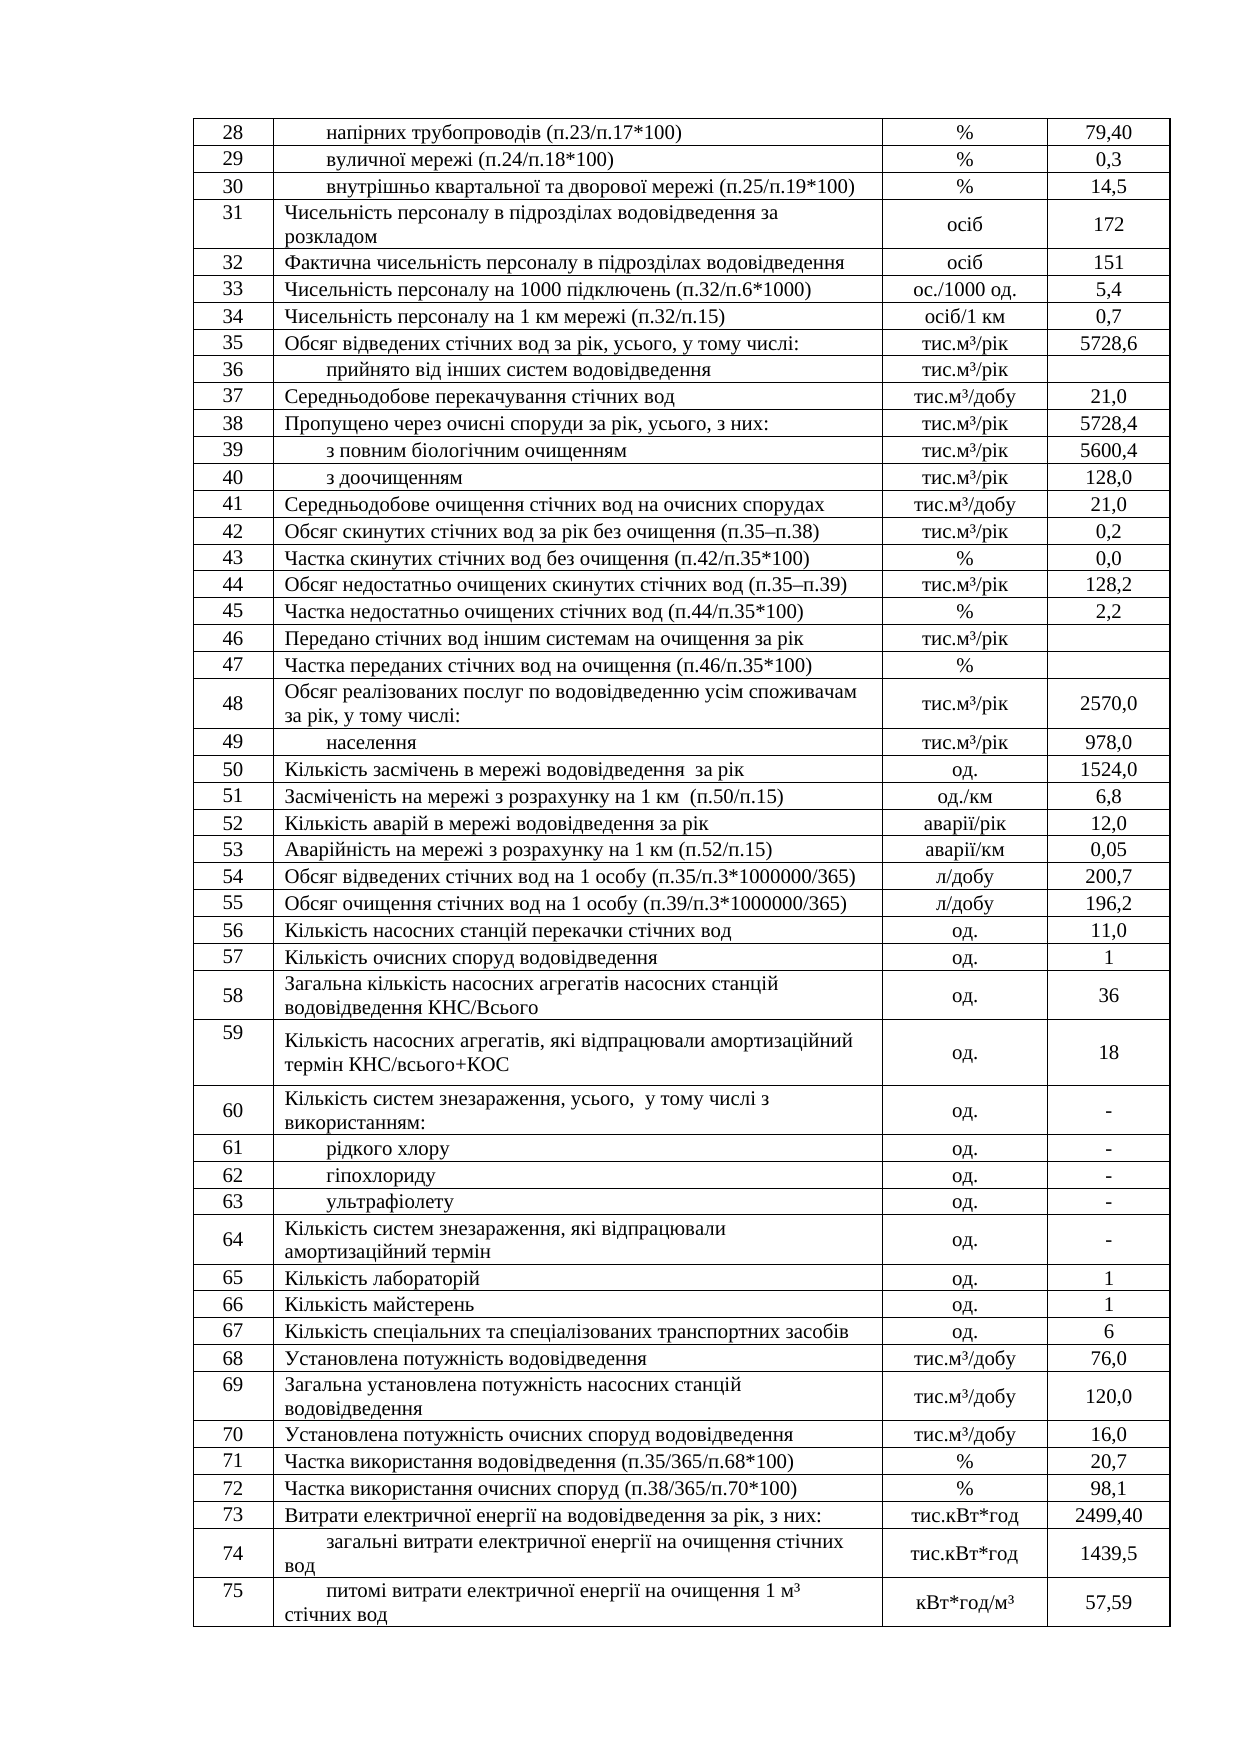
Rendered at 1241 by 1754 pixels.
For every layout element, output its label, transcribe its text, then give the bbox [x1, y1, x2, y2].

table_cell 196,2 [1048, 890, 1169, 916]
table_cell тис.м³/добу [883, 1372, 1047, 1420]
table_cell тис.кВт*год [883, 1529, 1047, 1577]
table_cell 5,4 [1048, 276, 1169, 302]
table_cell 75 [194, 1578, 273, 1626]
table_cell Середньодобове перекачування стічних вод [274, 383, 882, 409]
table_cell тис.м³/добу [883, 491, 1047, 517]
table_cell Аварійність на мережі з розрахунку на 1 км (п.52/п.15) [274, 836, 882, 862]
table_cell 56 [194, 917, 273, 943]
table_cell Кількість насосних станцій перекачки стічних вод [274, 917, 882, 943]
table_cell 63 [194, 1189, 273, 1214]
table_cell 31 [194, 200, 273, 248]
table_cell од. [883, 1135, 1047, 1161]
table_cell тис.м³/рік [883, 679, 1047, 728]
table_cell Чисельність персоналу в підрозділах водовідведення за розкладом [274, 200, 882, 248]
table_cell 55 [194, 890, 273, 916]
table_cell од. [883, 917, 1047, 943]
table_cell Середньодобове очищення стічних вод на очисних спорудах [274, 491, 882, 517]
table_cell 62 [194, 1162, 273, 1187]
table_cell 65 [194, 1265, 273, 1290]
table_cell Загальна кількість насосних агрегатів насосних станцій водовідведення КНС/Всього [274, 971, 882, 1019]
table_cell 0,05 [1048, 836, 1169, 862]
table_cell 978,0 [1048, 729, 1169, 755]
table_cell Кількість аварій в мережі водовідведення за рік [274, 810, 882, 835]
table_cell 52 [194, 810, 273, 835]
table_cell 12,0 [1048, 810, 1169, 835]
table_cell 68 [194, 1345, 273, 1371]
table_cell од. [883, 1318, 1047, 1344]
table_cell 79,40 [1048, 119, 1169, 145]
table_cell 72 [194, 1475, 273, 1501]
table_cell 46 [194, 625, 273, 651]
table_cell 1 [1048, 1291, 1169, 1317]
table_cell тис.м³/рік [883, 464, 1047, 490]
table_cell од./км [883, 783, 1047, 808]
table_cell 2,2 [1048, 598, 1169, 624]
table_cell Обсяг реалізованих послуг по водовідведенню усім споживачам за рік, у тому числі: [274, 679, 882, 728]
table_cell 43 [194, 545, 273, 570]
table_cell 0,7 [1048, 303, 1169, 328]
table_cell Обсяг відведених стічних вод на 1 особу (п.35/п.3*1000000/365) [274, 863, 882, 889]
table_cell 45 [194, 598, 273, 624]
table_cell Кількість систем знезараження, які відпрацювали амортизаційний термін [274, 1215, 882, 1263]
table_cell 21,0 [1048, 383, 1169, 409]
table_cell 20,7 [1048, 1448, 1169, 1474]
table_cell Фактична чисельність персоналу в підрозділах водовідведення [274, 249, 882, 275]
table_cell 66 [194, 1291, 273, 1317]
table_cell Обсяг недостатньо очищених скинутих стічних вод (п.35–п.39) [274, 571, 882, 597]
table_cell Засміченість на мережі з розрахунку на 1 км (п.50/п.15) [274, 783, 882, 808]
table_cell Кількість очисних споруд водовідведення [274, 944, 882, 970]
table_cell аварії/рік [883, 810, 1047, 835]
table_cell 172 [1048, 200, 1169, 248]
table_cell 1524,0 [1048, 756, 1169, 782]
table_cell од. [883, 1162, 1047, 1187]
table_cell од. [883, 1020, 1047, 1084]
table_cell 36 [1048, 971, 1169, 1019]
table_cell 42 [194, 518, 273, 543]
table_cell л/добу [883, 890, 1047, 916]
table_cell 128,0 [1048, 464, 1169, 490]
table_cell 70 [194, 1421, 273, 1447]
table_cell 67 [194, 1318, 273, 1344]
table_cell % [883, 1475, 1047, 1501]
table_cell 120,0 [1048, 1372, 1169, 1420]
table_cell % [883, 545, 1047, 570]
table_cell тис.м³/рік [883, 330, 1047, 355]
table_cell з повним біологічним очищенням [274, 437, 882, 463]
table_cell 76,0 [1048, 1345, 1169, 1371]
table_cell 58 [194, 971, 273, 1019]
table_cell тис.м³/рік [883, 356, 1047, 382]
table_cell Кількість лабораторій [274, 1265, 882, 1290]
table_cell 5600,4 [1048, 437, 1169, 463]
table_cell од. [883, 1265, 1047, 1290]
table_cell 16,0 [1048, 1421, 1169, 1447]
table_cell Кількість систем знезараження, усього, у тому числі з використанням: [274, 1086, 882, 1134]
table_cell % [883, 598, 1047, 624]
table_cell Частка використання очисних споруд (п.38/365/п.70*100) [274, 1475, 882, 1501]
table_cell Кількість засмічень в мережі водовідведення за рік [274, 756, 882, 782]
table_cell рідкого хлору [274, 1135, 882, 1161]
table_cell осіб [883, 200, 1047, 248]
table_cell 14,5 [1048, 173, 1169, 199]
table_cell Обсяг відведених стічних вод за рік, усього, у тому числі: [274, 330, 882, 355]
table_cell з доочищенням [274, 464, 882, 490]
table_cell 57 [194, 944, 273, 970]
table_cell тис.м³/рік [883, 729, 1047, 755]
table_cell осіб/1 км [883, 303, 1047, 328]
table_cell Частка недостатньо очищених стічних вод (п.44/п.35*100) [274, 598, 882, 624]
table_cell 39 [194, 437, 273, 463]
table_cell Чисельність персоналу на 1000 підключень (п.32/п.6*1000) [274, 276, 882, 302]
table_cell % [883, 652, 1047, 678]
table_cell 44 [194, 571, 273, 597]
table_cell - [1048, 1215, 1169, 1263]
table_cell Загальна установлена потужність насосних станцій водовідведення [274, 1372, 882, 1420]
table_cell Частка скинутих стічних вод без очищення (п.42/п.35*100) [274, 545, 882, 570]
table_cell Обсяг очищення стічних вод на 1 особу (п.39/п.3*1000000/365) [274, 890, 882, 916]
table_cell 29 [194, 146, 273, 172]
table_cell Установлена потужність очисних споруд водовідведення [274, 1421, 882, 1447]
table_cell 151 [1048, 249, 1169, 275]
table_cell % [883, 119, 1047, 145]
table_cell 60 [194, 1086, 273, 1134]
table_cell од. [883, 1189, 1047, 1214]
table_cell 50 [194, 756, 273, 782]
table_cell тис.м³/добу [883, 1345, 1047, 1371]
table_cell Частка використання водовідведення (п.35/365/п.68*100) [274, 1448, 882, 1474]
table_cell вуличної мережі (п.24/п.18*100) [274, 146, 882, 172]
table_cell Передано стічних вод іншим системам на очищення за рік [274, 625, 882, 651]
table_cell од. [883, 944, 1047, 970]
table_cell Кількість насосних агрегатів, які відпрацювали амортизаційний термін КНС/всього+КОС [274, 1020, 882, 1084]
table_cell загальні витрати електричної енергії на очищення стічних вод [274, 1529, 882, 1577]
table_cell 49 [194, 729, 273, 755]
table_cell напірних трубопроводів (п.23/п.17*100) [274, 119, 882, 145]
table_cell 11,0 [1048, 917, 1169, 943]
table_cell - [1048, 1162, 1169, 1187]
table_cell - [1048, 1086, 1169, 1134]
table_cell Витрати електричної енергії на водовідведення за рік, з них: [274, 1502, 882, 1528]
table_cell 73 [194, 1502, 273, 1528]
table_cell 41 [194, 491, 273, 517]
table_cell тис.м³/рік [883, 518, 1047, 543]
table_cell 53 [194, 836, 273, 862]
table_cell 28 [194, 119, 273, 145]
table_cell 1439,5 [1048, 1529, 1169, 1577]
table_cell % [883, 146, 1047, 172]
table_cell 0,2 [1048, 518, 1169, 543]
table_cell [1048, 625, 1169, 651]
table_cell питомі витрати електричної енергії на очищення 1 м³ стічних вод [274, 1578, 882, 1626]
table_cell 38 [194, 410, 273, 436]
table_cell населення [274, 729, 882, 755]
table_cell 5728,6 [1048, 330, 1169, 355]
table_cell 34 [194, 303, 273, 328]
table_cell Пропущено через очисні споруди за рік, усього, з них: [274, 410, 882, 436]
table_cell 40 [194, 464, 273, 490]
table_cell Установлена потужність водовідведення [274, 1345, 882, 1371]
table_cell - [1048, 1135, 1169, 1161]
table_cell 36 [194, 356, 273, 382]
table_cell 61 [194, 1135, 273, 1161]
table_cell тис.м³/добу [883, 383, 1047, 409]
table_cell [1048, 652, 1169, 678]
table_cell 2499,40 [1048, 1502, 1169, 1528]
table_cell од. [883, 1291, 1047, 1317]
table_cell кВт*год/м³ [883, 1578, 1047, 1626]
table_cell 21,0 [1048, 491, 1169, 517]
table_cell Частка переданих стічних вод на очищення (п.46/п.35*100) [274, 652, 882, 678]
table_cell Чисельність персоналу на 1 км мережі (п.32/п.15) [274, 303, 882, 328]
table_cell % [883, 1448, 1047, 1474]
table_cell ос./1000 од. [883, 276, 1047, 302]
table_cell 128,2 [1048, 571, 1169, 597]
table_cell 57,59 [1048, 1578, 1169, 1626]
table_cell Обсяг скинутих стічних вод за рік без очищення (п.35–п.38) [274, 518, 882, 543]
table_cell 98,1 [1048, 1475, 1169, 1501]
table_cell 30 [194, 173, 273, 199]
table_cell тис.м³/рік [883, 410, 1047, 436]
table_cell 74 [194, 1529, 273, 1577]
table_cell - [1048, 1189, 1169, 1214]
table_cell 0,0 [1048, 545, 1169, 570]
table_cell 48 [194, 679, 273, 728]
table_cell 37 [194, 383, 273, 409]
table_cell прийнято від інших систем водовідведення [274, 356, 882, 382]
table_cell 47 [194, 652, 273, 678]
table_cell 69 [194, 1372, 273, 1420]
table_cell 200,7 [1048, 863, 1169, 889]
table_cell внутрішньо квартальної та дворової мережі (п.25/п.19*100) [274, 173, 882, 199]
table_cell [1048, 356, 1169, 382]
table_cell Кількість майстерень [274, 1291, 882, 1317]
table_cell 1 [1048, 1265, 1169, 1290]
table_cell 1 [1048, 944, 1169, 970]
table_cell Кількість спеціальних та спеціалізованих транспортних засобів [274, 1318, 882, 1344]
table_cell тис.м³/рік [883, 437, 1047, 463]
table_cell 35 [194, 330, 273, 355]
table_cell ультрафіолету [274, 1189, 882, 1214]
table_cell 59 [194, 1020, 273, 1084]
table_cell 33 [194, 276, 273, 302]
table_cell 64 [194, 1215, 273, 1263]
table_cell 32 [194, 249, 273, 275]
table_cell % [883, 173, 1047, 199]
table_cell од. [883, 971, 1047, 1019]
table_cell аварії/км [883, 836, 1047, 862]
table_cell 2570,0 [1048, 679, 1169, 728]
table_cell тис.м³/добу [883, 1421, 1047, 1447]
table_cell од. [883, 1215, 1047, 1263]
table_cell гіпохлориду [274, 1162, 882, 1187]
table_cell осіб [883, 249, 1047, 275]
table_cell од. [883, 1086, 1047, 1134]
table_cell 54 [194, 863, 273, 889]
table_cell 18 [1048, 1020, 1169, 1084]
table_cell 71 [194, 1448, 273, 1474]
table_cell 6 [1048, 1318, 1169, 1344]
table_cell тис.кВт*год [883, 1502, 1047, 1528]
table_cell л/добу [883, 863, 1047, 889]
table_cell 51 [194, 783, 273, 808]
table_cell 6,8 [1048, 783, 1169, 808]
table_cell тис.м³/рік [883, 571, 1047, 597]
table_cell 5728,4 [1048, 410, 1169, 436]
table_cell 0,3 [1048, 146, 1169, 172]
table_cell од. [883, 756, 1047, 782]
table_cell тис.м³/рік [883, 625, 1047, 651]
